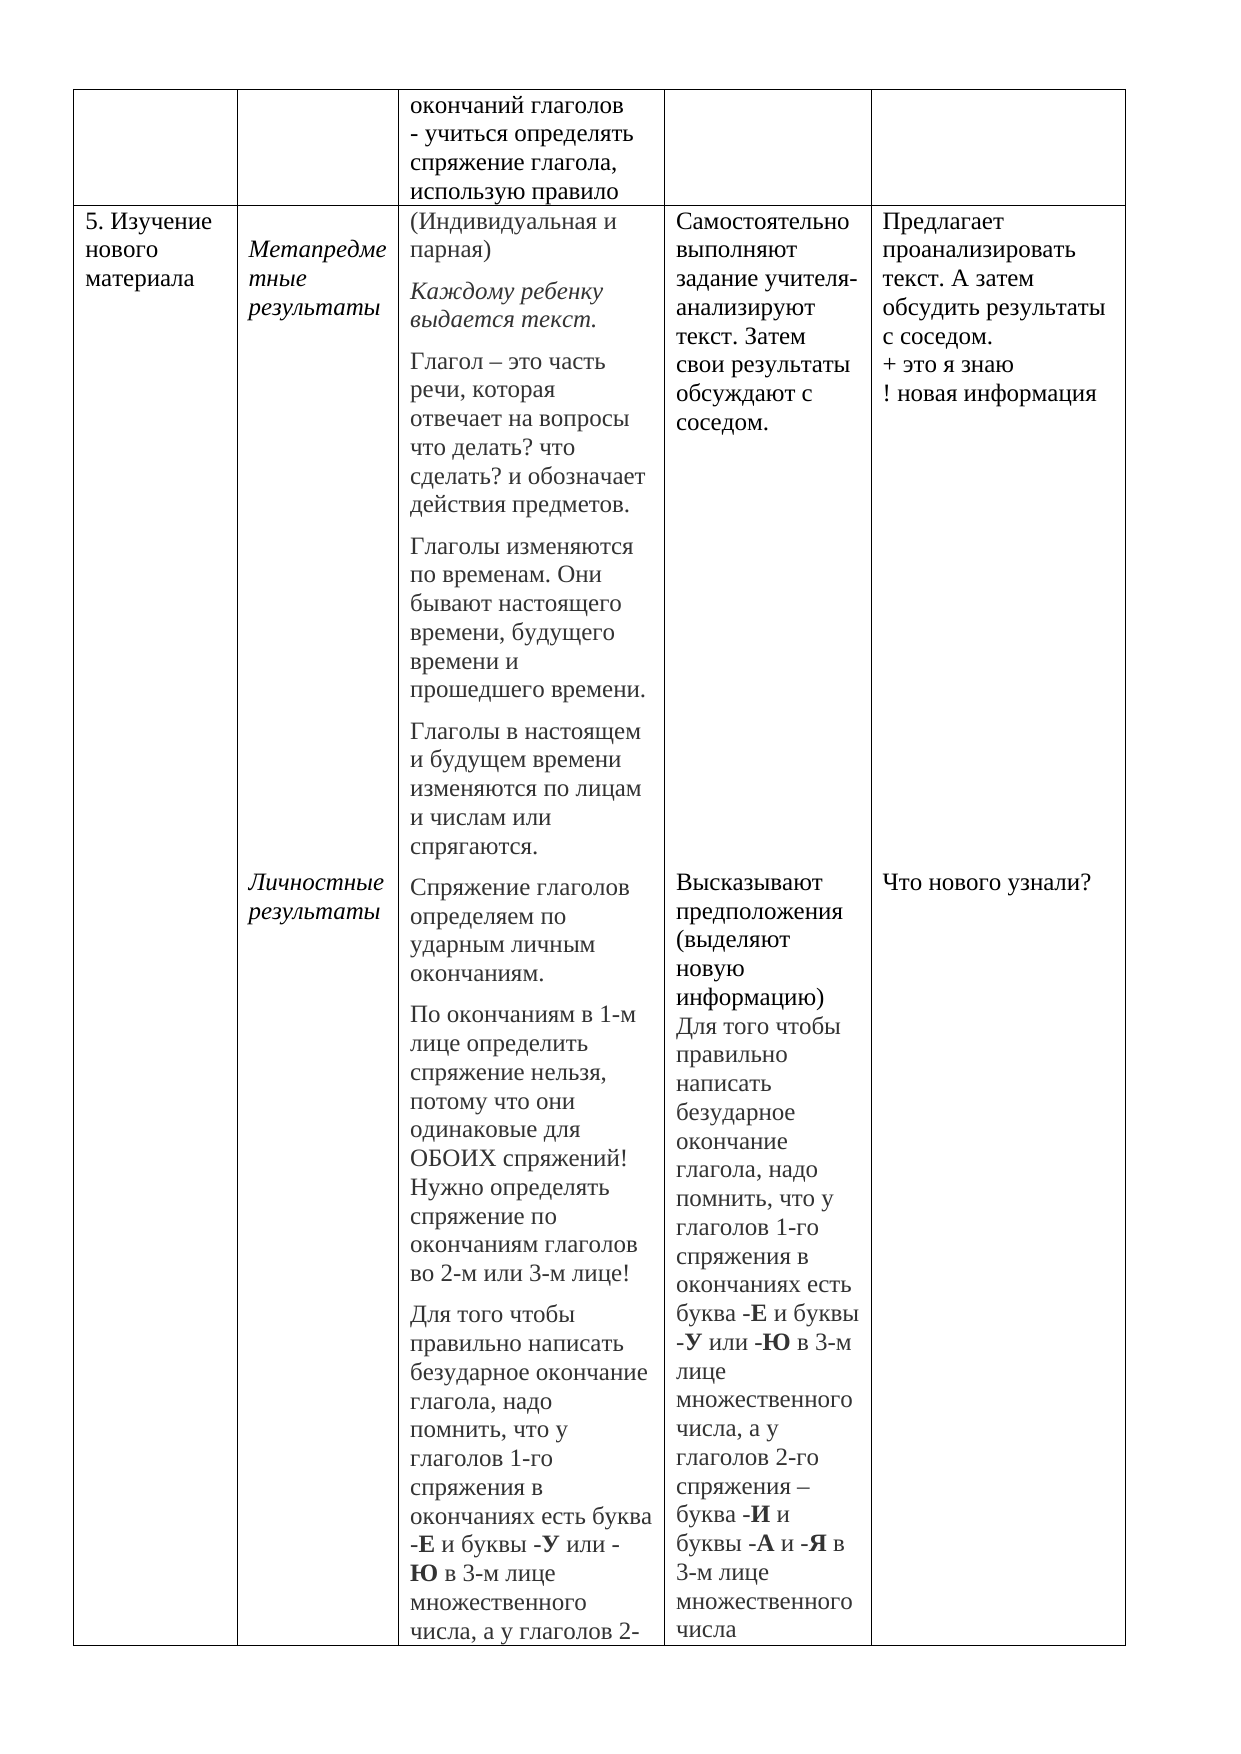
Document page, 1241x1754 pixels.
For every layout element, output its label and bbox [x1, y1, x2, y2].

table_cell [74, 90, 237, 205]
table_cell [872, 206, 1125, 1644]
table_cell [872, 90, 1125, 205]
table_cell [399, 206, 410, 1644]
table_cell [238, 206, 398, 1644]
table_cell [238, 90, 398, 205]
table_cell [74, 206, 237, 1644]
table_cell [399, 90, 664, 205]
table_cell [665, 90, 871, 205]
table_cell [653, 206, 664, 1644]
table_cell [665, 206, 871, 1644]
